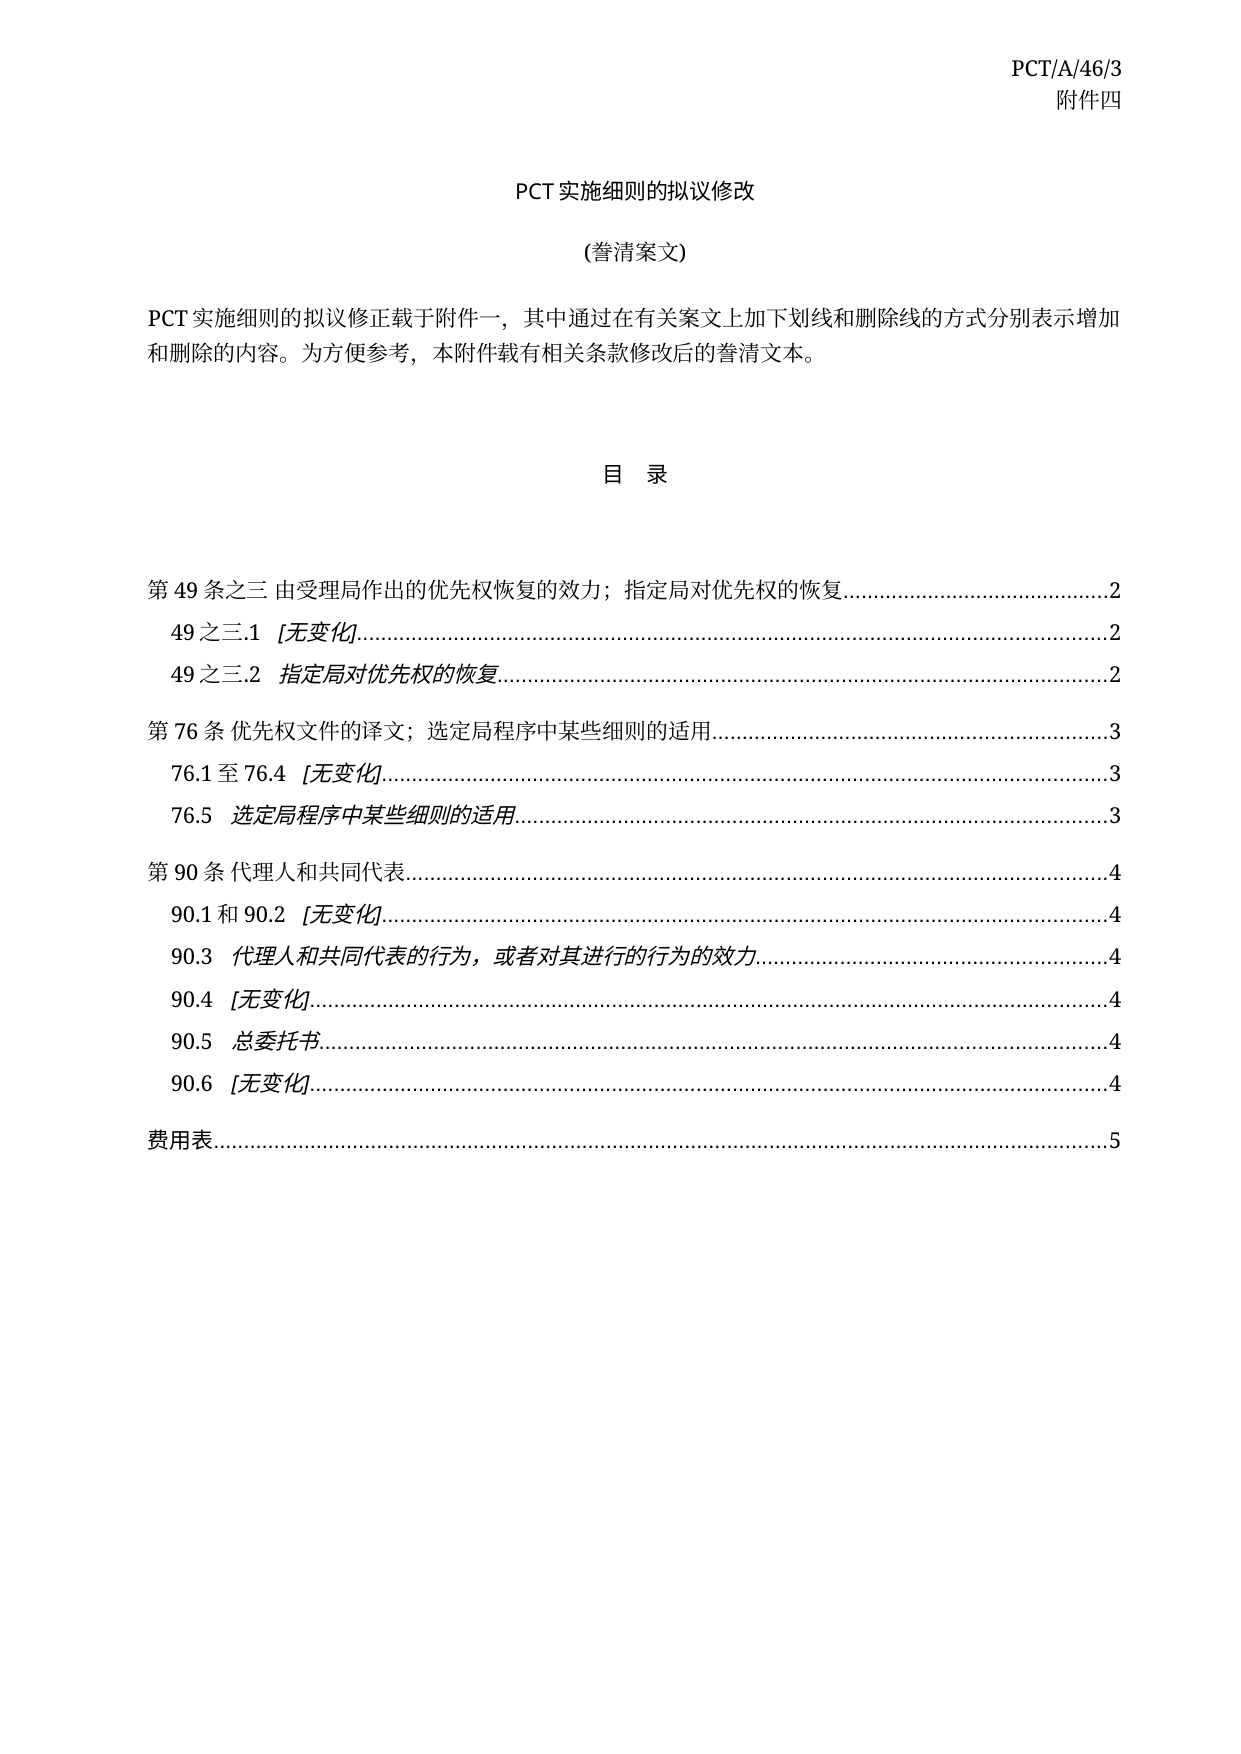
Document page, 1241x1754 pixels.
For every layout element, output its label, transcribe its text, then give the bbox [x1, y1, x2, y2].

text 第76条 优先权文件的译文；选定局程序中某些细则的适用 3 [148, 714, 1122, 746]
text 90.5 总委托书 4 [171, 1024, 1122, 1056]
text PCT实施细则的拟议修正载于附件一，其中通过在有关案文上加下划线和删除线的方式分别表示增加和删除的内容。为方便参考，本附件载有相关条款修改后的誊清文本。 [148, 297, 1122, 368]
text PCT实施细则的拟议修改 [148, 174, 1122, 206]
text 90.4 [无变化] 4 [171, 982, 1122, 1013]
text 49之三.1 [无变化] 2 [171, 615, 1122, 647]
text 90.3 代理人和共同代表的行为，或者对其进行的行为的效力 4 [171, 939, 1122, 971]
text 第90条 代理人和共同代表 4 [148, 855, 1122, 887]
text 第49条之三 由受理局作出的优先权恢复的效力；指定局对优先权的恢复 2 [148, 573, 1122, 605]
text 90.6 [无变化] 4 [171, 1066, 1122, 1098]
text 76.5 选定局程序中某些细则的适用 3 [171, 798, 1122, 830]
text 76.1至76.4 [无变化] 3 [171, 756, 1122, 788]
text (誊清案文) [148, 206, 1122, 267]
text 费用表 5 [148, 1123, 1122, 1154]
text 49之三.2 指定局对优先权的恢复 2 [171, 657, 1122, 689]
text 90.1和90.2 [无变化] 4 [171, 897, 1122, 929]
text 目 录 [148, 457, 1122, 489]
